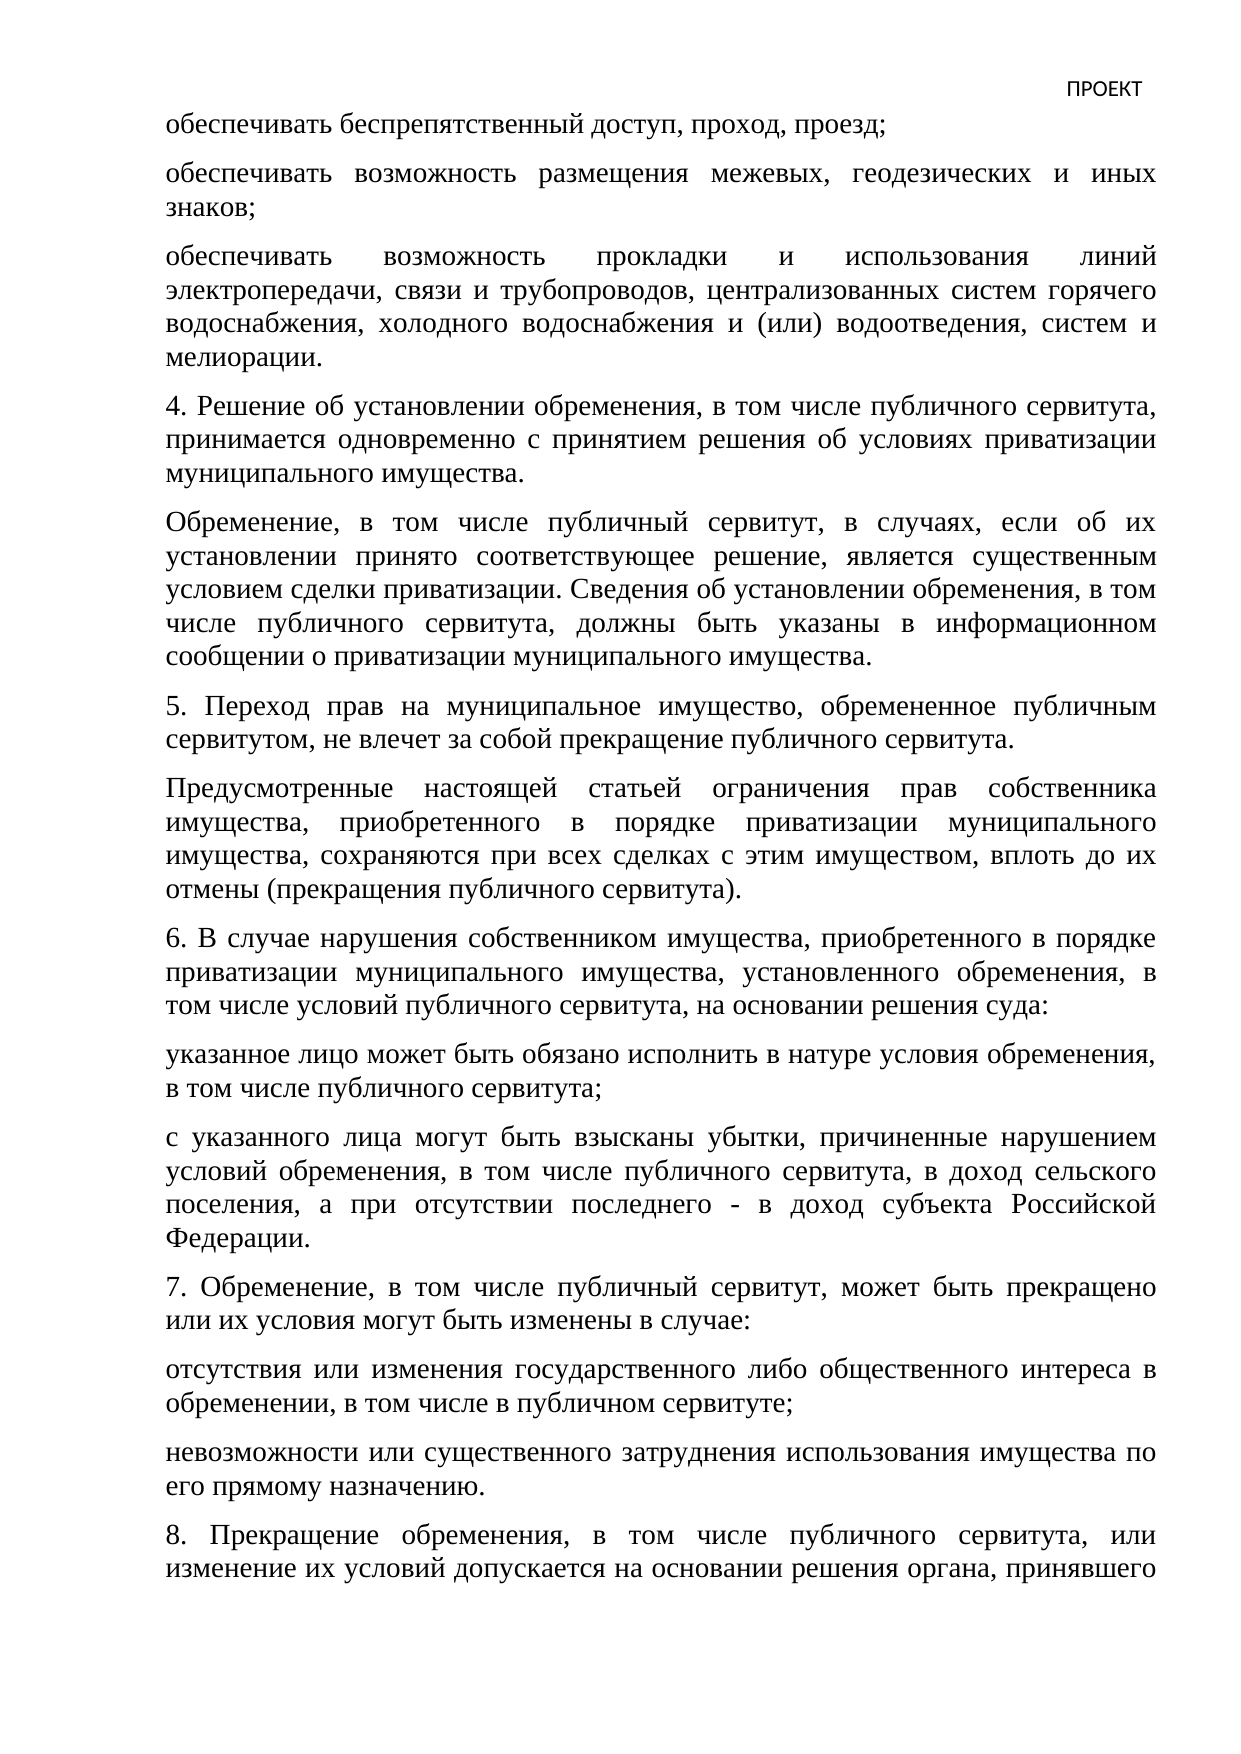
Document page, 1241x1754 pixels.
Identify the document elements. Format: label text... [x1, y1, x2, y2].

text обеспечивать возможность размещения межевых, геодезических и иных знаков; [165, 156, 1157, 223]
text 7. Обременение, в том числе публичный сервитут, может быть прекращено или их условия могут быть изменены в случае: [165, 1269, 1157, 1336]
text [165, 1517, 1157, 1584]
text 5. Переход прав на муниципальное имущество, обремененное публичным сервитутом, не влечет за собой прекращение публичного сервитута. [165, 688, 1157, 755]
text с указанного лица могут быть взысканы убытки, причиненные нарушением условий обременения, в том числе публичного сервитута, в доход сельского поселения, а при отсутствии последнего - в доход субъекта Российской Федерации. [165, 1119, 1157, 1253]
text Обременение, в том числе публичный сервитут, в случаях, если об их установлении принято соответствующее решение, является существенным условием сделки приватизации. Сведения об установлении обременения, в том числе публичного сервитута, должны быть указаны в информационном сообщении о приватизации муниципального имущества. [165, 504, 1157, 672]
text невозможности или существенного затруднения использования имущества по его прямому назначению. [165, 1434, 1157, 1501]
text обеспечивать возможность прокладки и использования линий электропередачи, связи и трубопроводов, централизованных систем горячего водоснабжения, холодного водоснабжения и (или) водоотведения, систем и мелиорации. [165, 238, 1157, 372]
text указанное лицо может быть обязано исполнить в натуре условия обременения, в том числе публичного сервитута; [165, 1036, 1157, 1103]
text 6. В случае нарушения собственником имущества, приобретенного в порядке приватизации муниципального имущества, установленного обременения, в том числе условий публичного сервитута, на основании решения суда: [165, 920, 1157, 1021]
text 4. Решение об установлении обременения, в том числе публичного сервитута, принимается одновременно с принятием решения об условиях приватизации муниципального имущества. [165, 388, 1157, 489]
text обеспечивать беспрепятственный доступ, проход, проезд; [165, 106, 1157, 140]
text отсутствия или изменения государственного либо общественного интереса в обременении, в том числе в публичном сервитуте; [165, 1352, 1157, 1419]
text Предусмотренные настоящей статьей ограничения прав собственника имущества, приобретенного в порядке приватизации муниципального имущества, сохраняются при всех сделках с этим имуществом, вплоть до их отмены (прекращения публичного сервитута). [165, 770, 1157, 904]
